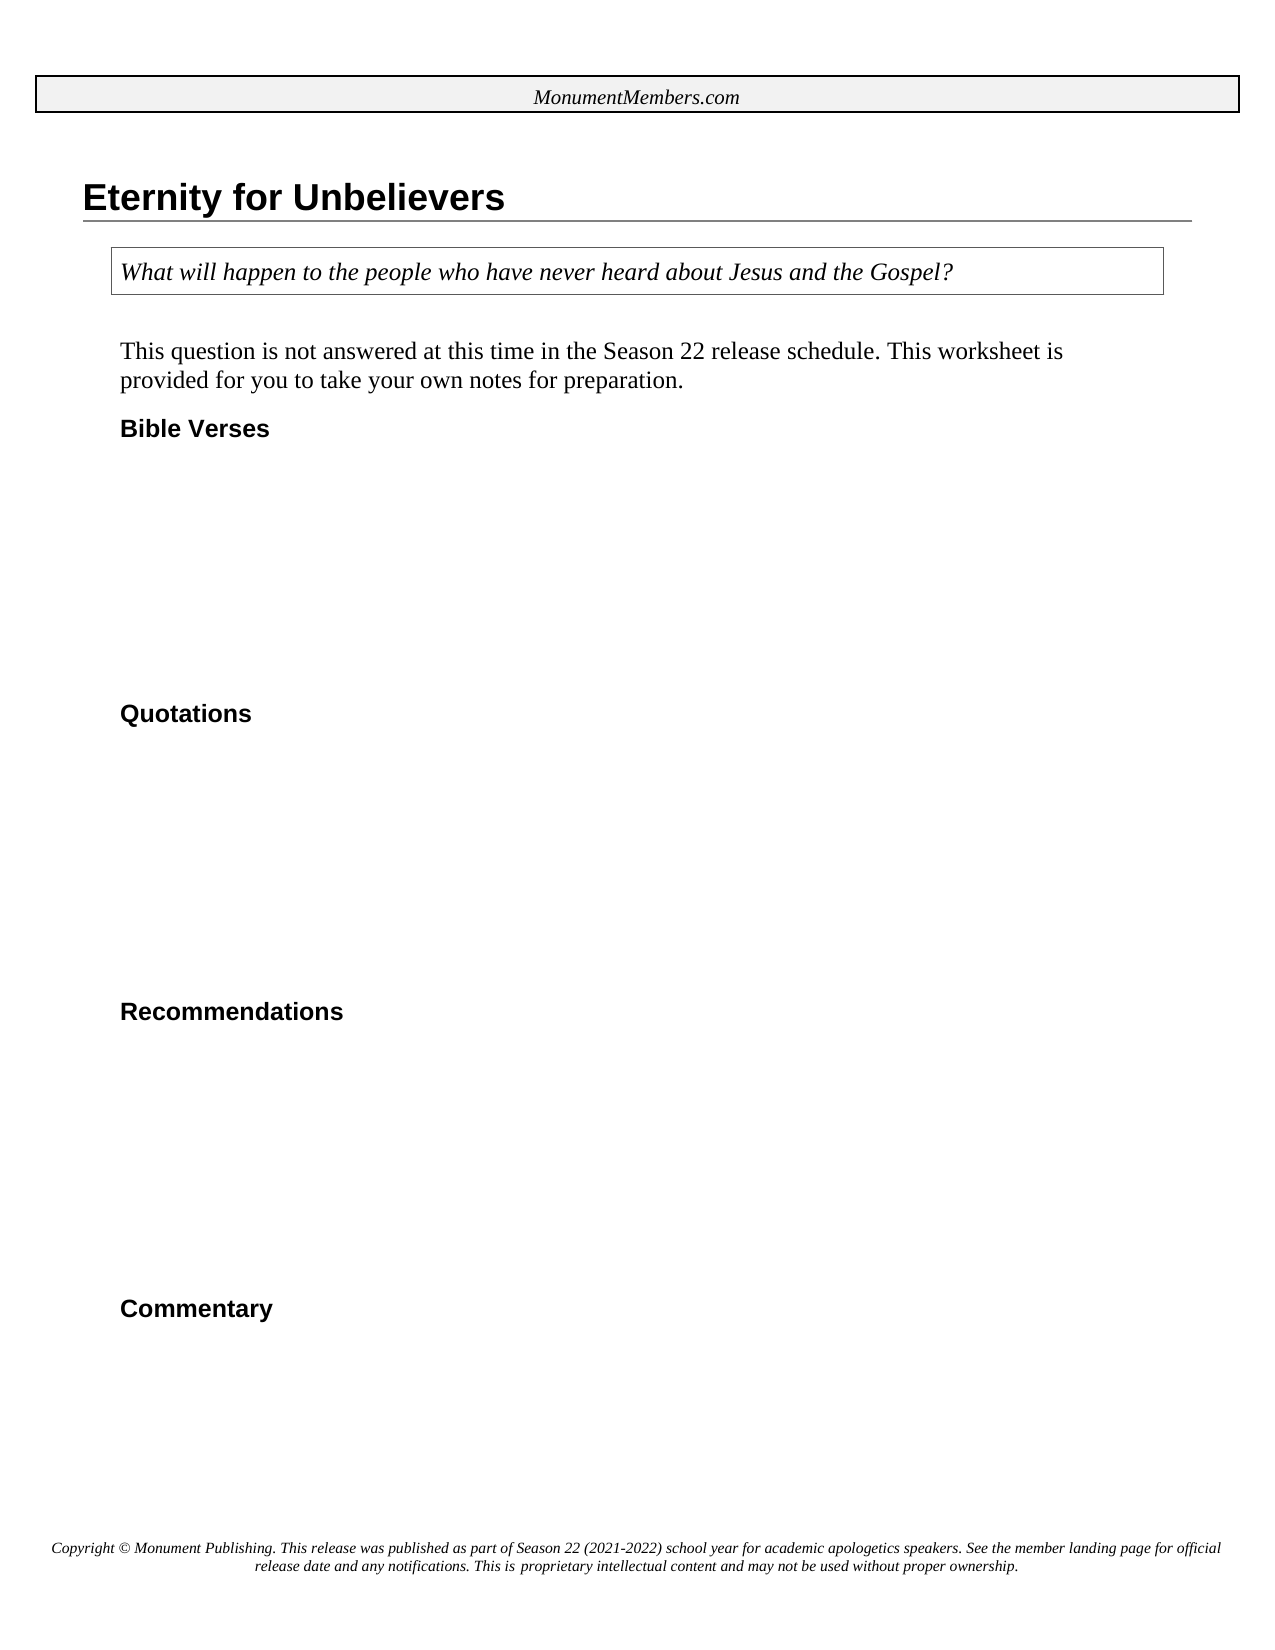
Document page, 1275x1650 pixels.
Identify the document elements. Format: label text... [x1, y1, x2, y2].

text Bible Verses [120, 414, 1155, 443]
text Quotations [120, 699, 1155, 728]
text Commentary [120, 1294, 1155, 1323]
text Recommendations [120, 996, 1155, 1025]
list This question is not answered at this time in the Season 22 release schedule. This worksheet is provided for you to take your own notes for preparation. [120, 336, 1155, 393]
subtitle Eternity for Unbelievers [82, 175, 1192, 222]
text What will happen to the people who have never heard about Jesus and the Gospel? [112, 248, 1163, 294]
